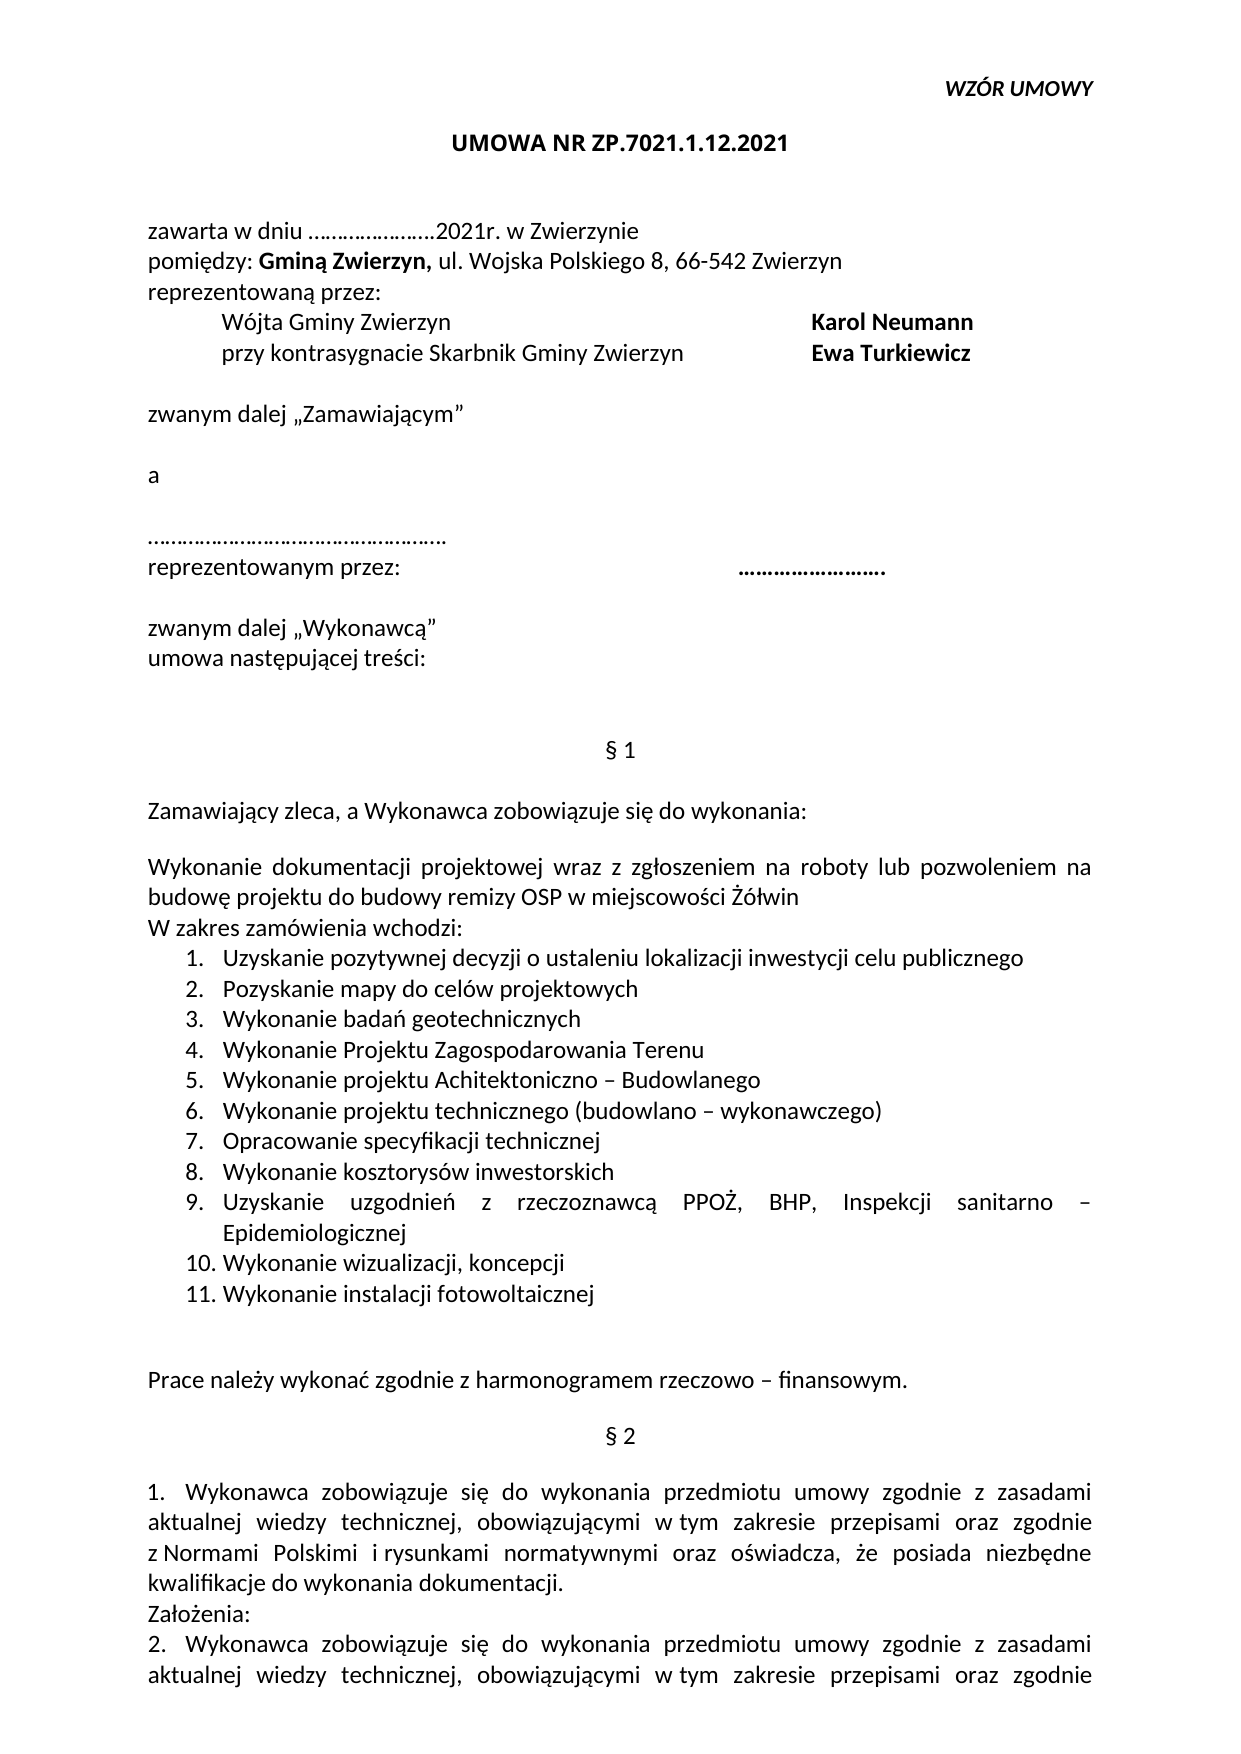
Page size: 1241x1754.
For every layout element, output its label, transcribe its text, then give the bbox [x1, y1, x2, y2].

text Założenia: [148, 1598, 1093, 1628]
text a [148, 459, 1093, 489]
text § 1 [148, 734, 1093, 764]
list Pozyskanie mapy do celów projektowych [185, 973, 1093, 1003]
list Uzyskanie pozytywnej decyzji o ustaleniu lokalizacji inwestycji celu publicznego [185, 942, 1093, 973]
text Prace należy wykonać zgodnie z harmonogramem rzeczowo – finansowym. [148, 1364, 1093, 1395]
list Wykonanie Projektu Zagospodarowania Terenu [185, 1034, 1093, 1064]
text zwanym dalej „Wykonawcą” [148, 612, 1093, 642]
text zawarta w dniu ………………….2021r. w Zwierzynie [148, 215, 1093, 245]
text Wójta Gminy Zwierzyn Karol Neumann [148, 306, 1093, 337]
text WZÓR UMOWY [148, 74, 1093, 102]
text § 2 [148, 1420, 1093, 1451]
text zwanym dalej „Zamawiającym” [148, 398, 1093, 428]
text pomiędzy: Gminą Zwierzyn, ul. Wojska Polskiego 8, 66-542 Zwierzyn [148, 245, 1093, 276]
text W zakres zamówienia wchodzi: [148, 912, 1093, 942]
list Opracowanie specyfikacji technicznej [185, 1125, 1093, 1156]
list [146, 1476, 1093, 1598]
list Wykonanie badań geotechnicznych [185, 1003, 1093, 1034]
text ……………………………………………. [148, 520, 1093, 551]
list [148, 1628, 1093, 1689]
list Wykonanie projektu Achitektoniczno – Budowlanego [185, 1064, 1093, 1095]
text Wykonanie dokumentacji projektowej wraz z zgłoszeniem na roboty lub pozwoleniem na budowę projektu do budowy remizy OSP w miejscowości Żółwin [148, 851, 1093, 912]
text umowa następującej treści: [148, 642, 1093, 673]
list Wykonanie wizualizacji, koncepcji [185, 1247, 1093, 1278]
text reprezentowanym przez: ……………………. [148, 551, 1093, 581]
list Uzyskanie uzgodnień z rzeczoznawcą PPOŻ, BHP, Inspekcji sanitarno – Epidemiologicznej [185, 1186, 1093, 1247]
text przy kontrasygnacie Skarbnik Gminy Zwierzyn Ewa Turkiewicz [148, 337, 1093, 367]
list Wykonanie projektu technicznego (budowlano – wykonawczego) [185, 1095, 1093, 1125]
list Wykonanie instalacji fotowoltaicznej [185, 1278, 1093, 1308]
text UMOWA NR ZP.7021.1.12.2021 [148, 127, 1093, 158]
list Wykonanie kosztorysów inwestorskich [185, 1156, 1093, 1186]
text reprezentowaną przez: [148, 276, 1093, 306]
text Zamawiający zleca, a Wykonawca zobowiązuje się do wykonania: [148, 795, 1093, 825]
